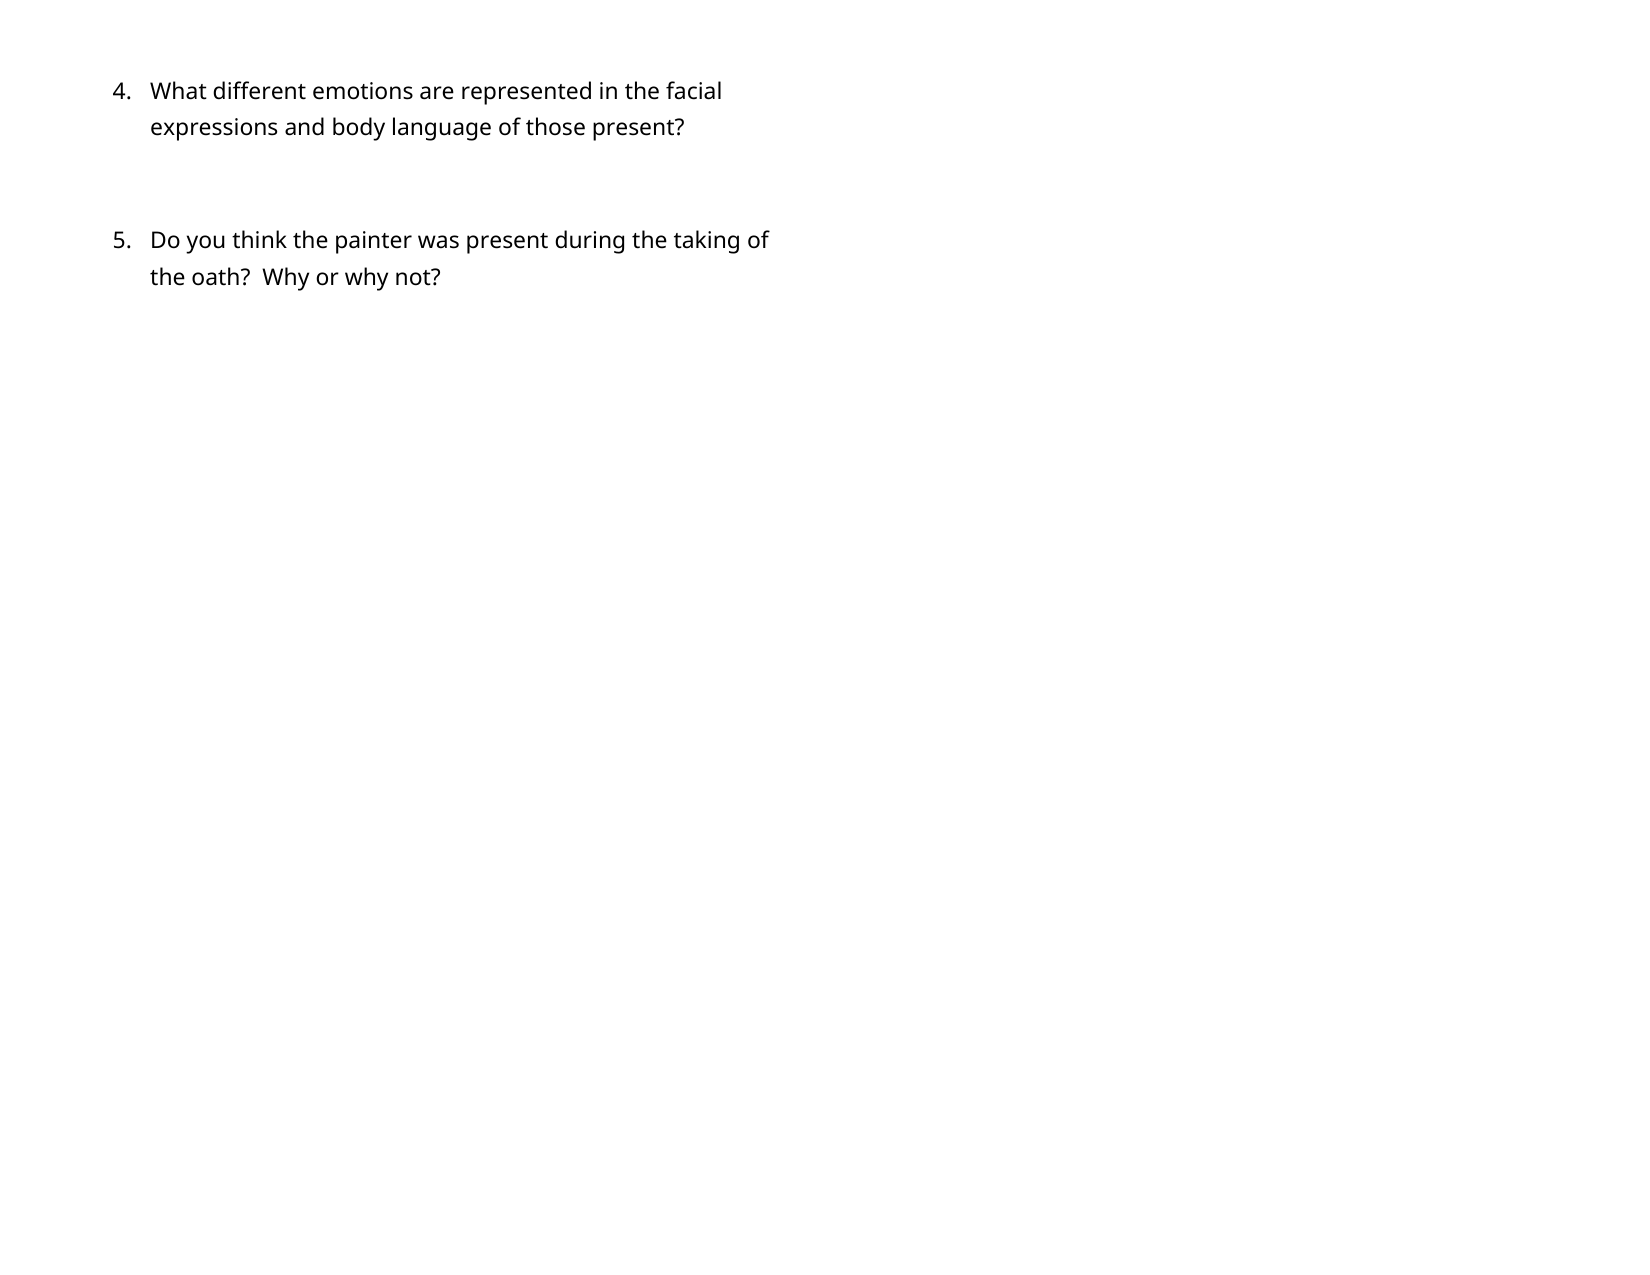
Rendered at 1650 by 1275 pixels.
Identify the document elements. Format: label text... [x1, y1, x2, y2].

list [112, 75, 787, 142]
list Do you think the painter was present during the taking of the oath? Why or why not? [112, 224, 787, 292]
